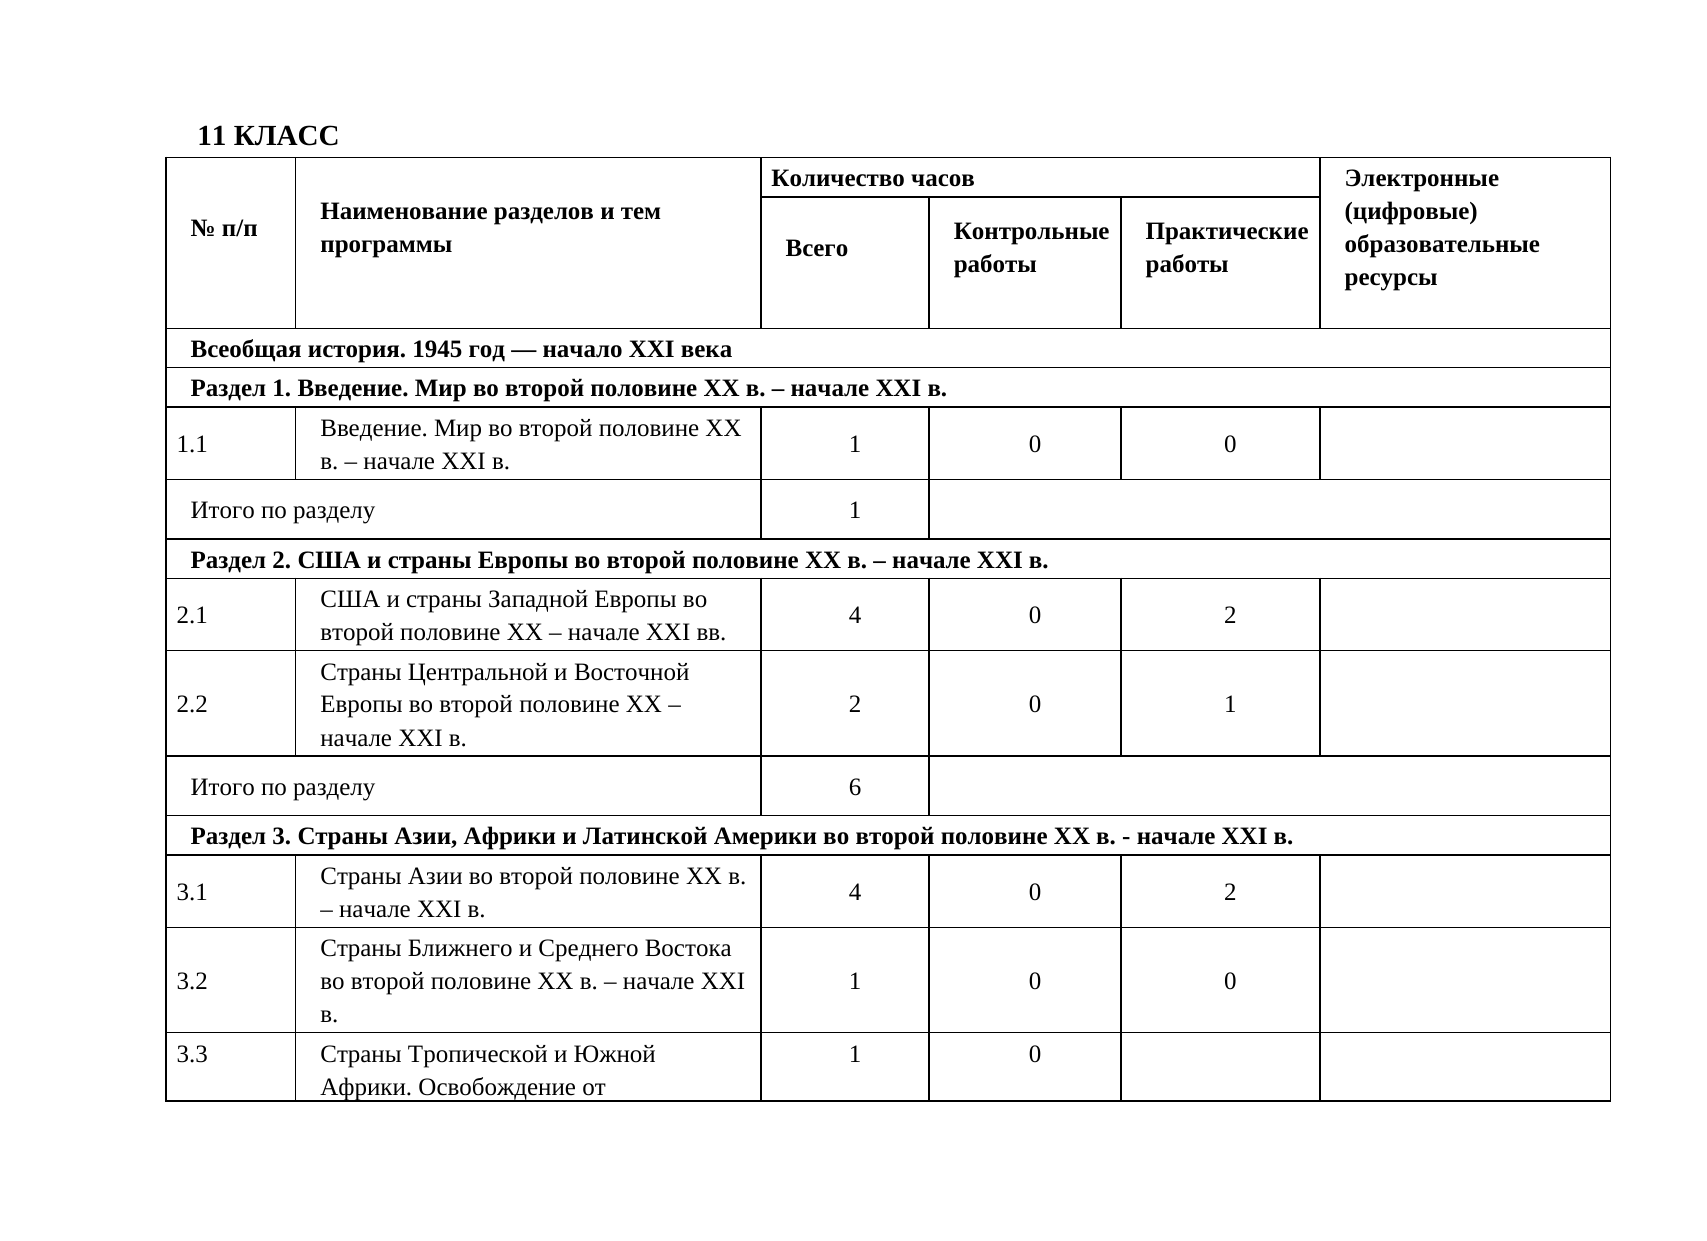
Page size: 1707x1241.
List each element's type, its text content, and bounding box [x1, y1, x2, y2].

table_cell 0 [1122, 928, 1319, 1032]
table_cell 3.2 [167, 928, 295, 1032]
table_header № п/п [167, 158, 295, 327]
table_cell 0 [1122, 408, 1319, 478]
table_cell 3.1 [167, 856, 295, 926]
table_cell Итого по разделу [167, 480, 760, 538]
table_cell 0 [930, 1033, 1120, 1100]
table_cell США и страны Западной Европы во второй половине ХХ – начале XXI вв. [296, 579, 760, 650]
table_cell 0 [930, 856, 1120, 926]
table_cell 0 [930, 928, 1120, 1032]
table_cell Страны Центральной и Восточной Европы во второй половине ХХ – начале ХХI в. [296, 651, 760, 755]
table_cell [296, 1033, 760, 1100]
table_cell Введение. Мир во второй половине XX в. – начале XXI в. [296, 408, 760, 478]
table_cell Итого по разделу [167, 757, 760, 815]
table_cell [930, 480, 1610, 538]
table_header Электронные (цифровые) образовательные ресурсы [1321, 158, 1610, 327]
table_cell [1321, 856, 1610, 926]
table_cell [1321, 928, 1610, 1032]
table_cell [1122, 1033, 1319, 1100]
table_cell Контрольные работы [930, 198, 1120, 327]
table_cell [1321, 408, 1610, 478]
table_header Количество часов [762, 158, 1319, 196]
table_cell [1321, 1033, 1610, 1100]
table_cell 1.1 [167, 408, 295, 478]
table_cell Страны Азии во второй половине ХХ в. – начале ХХI в. [296, 856, 760, 926]
table_cell 4 [762, 856, 928, 926]
table_cell 2 [1122, 856, 1319, 926]
table_cell Всего [762, 198, 928, 327]
table_cell Раздел 3. Страны Азии, Африки и Латинской Америки во второй половине ХХ в. - начале XXI в. [167, 816, 1610, 854]
table_cell [1321, 651, 1610, 755]
table_cell 1 [762, 480, 928, 538]
table_cell 4 [762, 579, 928, 650]
table_cell 1 [1122, 651, 1319, 755]
table_cell [1321, 579, 1610, 650]
table_cell 0 [930, 579, 1120, 650]
table_cell 1 [762, 928, 928, 1032]
table_cell Практические работы [1122, 198, 1319, 327]
text 11 КЛАСС [190, 118, 1618, 152]
table_cell 3.3 [167, 1033, 295, 1100]
table_cell 2.2 [167, 651, 295, 755]
table_cell 0 [930, 408, 1120, 478]
table_cell 0 [930, 651, 1120, 755]
table_cell 1 [762, 1033, 928, 1100]
table_header Наименование разделов и тем программы [296, 158, 760, 327]
table_cell Раздел 1. Введение. Мир во второй половине XX в. – начале XXI в. [167, 368, 1610, 406]
table_cell 2 [762, 651, 928, 755]
table_cell 1 [762, 408, 928, 478]
table_cell Всеобщая история. 1945 год — начало XXI века [167, 329, 1610, 367]
table_cell [930, 757, 1610, 815]
table_cell Раздел 2. США и страны Европы во второй половине XX в. – начале XXI в. [167, 540, 1610, 577]
table_cell 2 [1122, 579, 1319, 650]
table_cell 6 [762, 757, 928, 815]
table_cell 2.1 [167, 579, 295, 650]
table_cell Страны Ближнего и Среднего Востока во второй половине ХХ в. – начале ХХI в. [296, 928, 760, 1032]
